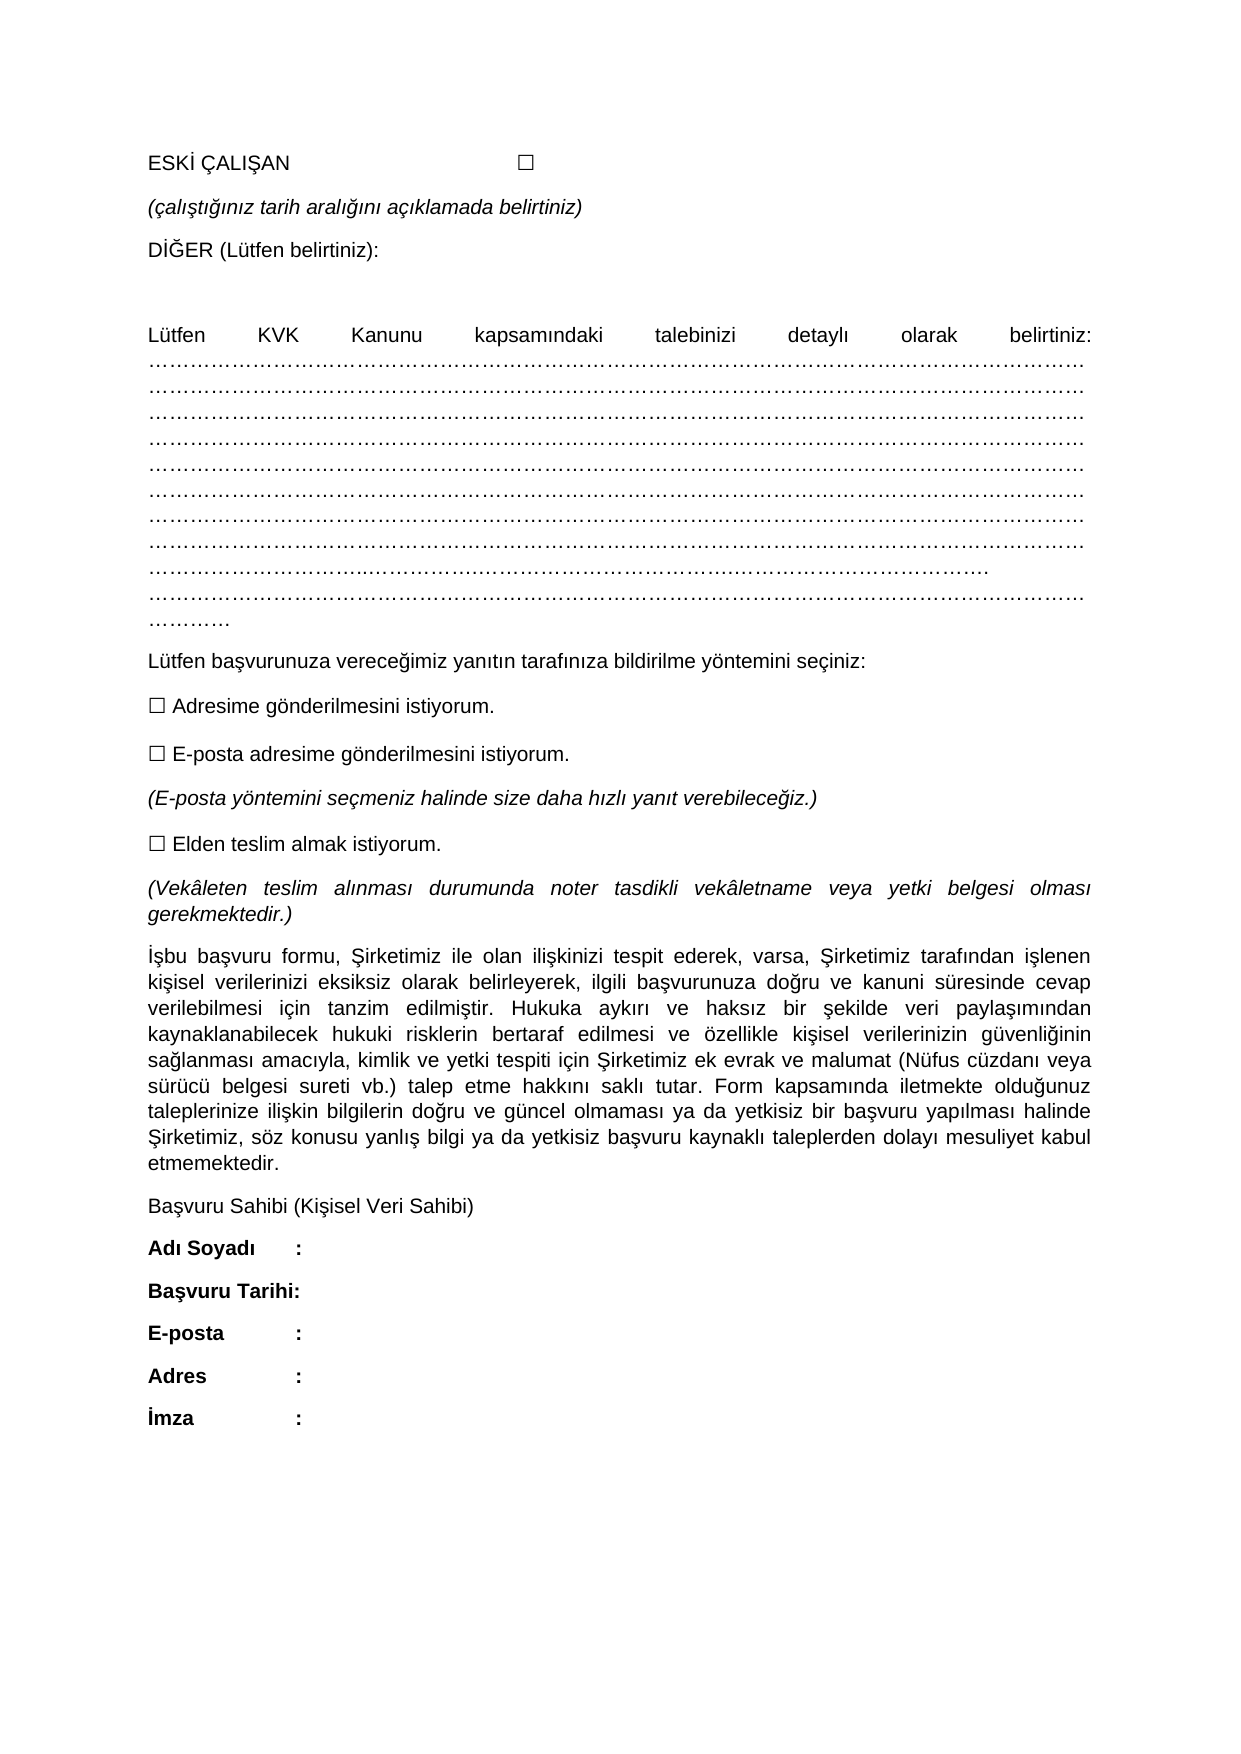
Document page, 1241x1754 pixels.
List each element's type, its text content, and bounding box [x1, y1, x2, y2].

text İşbu başvuru formu, Şirketimiz ile olan ilişkinizi tespit ederek, varsa, Şirketimiz tarafından işlenen kişisel verilerinizi eksiksiz olarak belirleyerek, ilgili başvurunuza doğru ve kanuni süresinde cevap verilebilmesi için tanzim edilmiştir. Hukuka aykırı ve haksız bir şekilde veri paylaşımından kaynaklanabilecek hukuki risklerin bertaraf edilmesi ve özellikle kişisel verilerinizin güvenliğinin sağlanması amacıyla, kimlik ve yetki tespiti için Şirketimiz ek evrak ve malumat (Nüfus cüzdanı veya sürücü belgesi sureti vb.) talep etme hakkını saklı tutar. Form kapsamında iletmekte olduğunuz taleplerinize ilişkin bilgilerin doğru ve güncel olmaması ya da yetkisiz bir başvuru yapılması halinde Şirketimiz, söz konusu yanlış bilgi ya da yetkisiz başvuru kaynaklı taleplerden dolayı mesuliyet kabul etmemektedir. [148, 944, 1093, 1175]
text Elden teslim almak istiyorum. [148, 829, 1093, 857]
text Adı Soyadı : [148, 1236, 1093, 1260]
text Lütfen başvurunuza vereceğimiz yanıtın tarafınıza bildirilme yöntemini seçiniz: [148, 649, 1093, 673]
text E-posta adresime gönderilmesini istiyorum. [148, 739, 1093, 767]
text ESKİ ÇALIŞAN [148, 148, 1093, 176]
text E-posta : [148, 1321, 1093, 1345]
text (E-posta yöntemini seçmeniz halinde size daha hızlı yanıt verebileceğiz.) [148, 786, 1093, 810]
text (Vekâleten teslim alınması durumunda noter tasdikli vekâletname veya yetki belgesi olması gerekmektedir.) [148, 876, 1093, 926]
text Adres : [148, 1363, 1093, 1387]
text Başvuru Sahibi (Kişisel Veri Sahibi) [148, 1193, 1093, 1217]
text İmza : [148, 1406, 1093, 1430]
text (çalıştığınız tarih aralığını açıklamada belirtiniz) [148, 195, 1093, 219]
text Başvuru Tarihi: [148, 1278, 1093, 1302]
text Adresime gönderilmesini istiyorum. [148, 692, 1093, 720]
text DİĞER (Lütfen belirtiniz): [148, 237, 1093, 261]
text Lütfen KVK Kanunu kapsamındaki talebinizi detaylı olarak belirtiniz: …………………………………………………………………………………………………………………………………………………………………………………………………………………………………………………………………………………………………………………………………………………………………………………………………………………………………………………………………………………………………………………………………………………………………………………………………………………………………………………………………………………………………………………………………………………………………………………………………………………………………………………………………………………………………………………………………………………………………………………………………………………………..…………….……………………………….……………………………….………………………………………………………………………………………………………………………………… [148, 322, 1093, 631]
